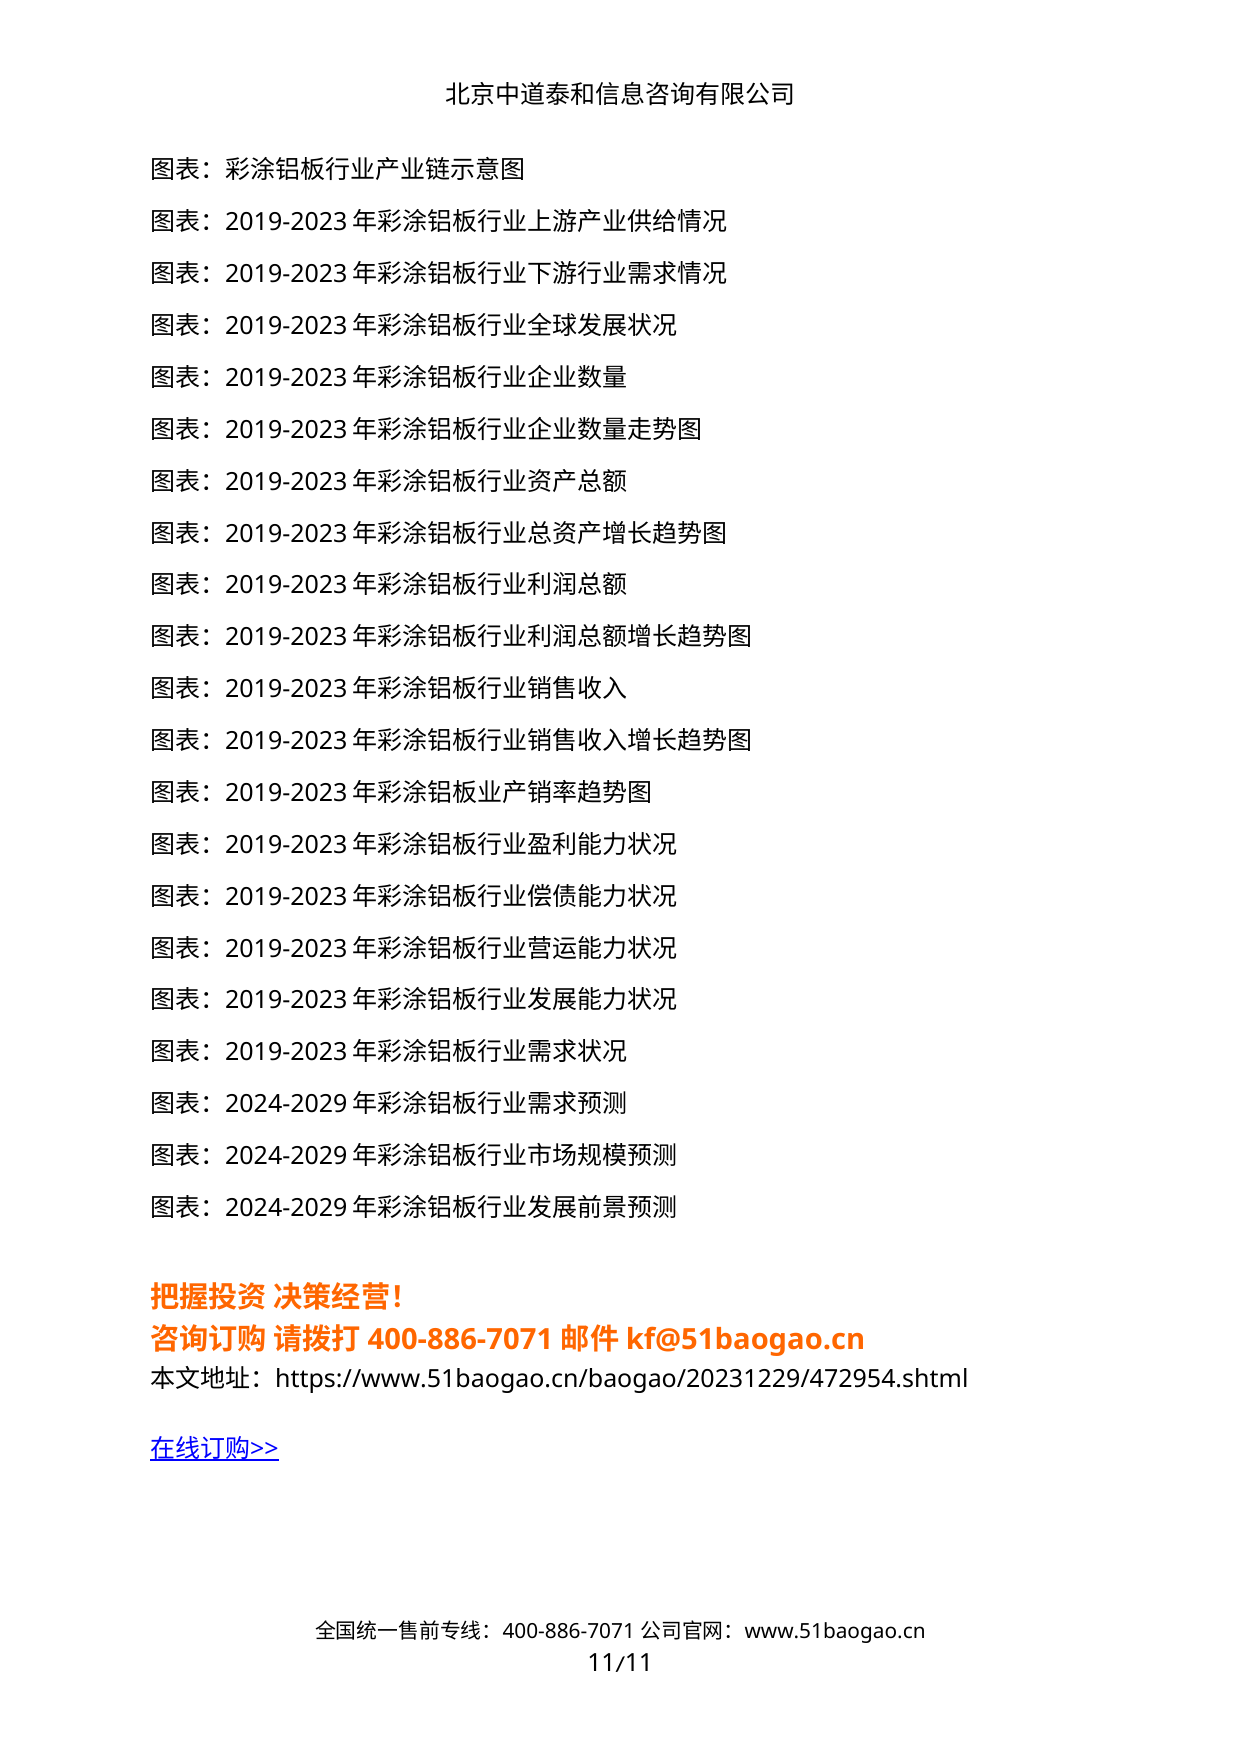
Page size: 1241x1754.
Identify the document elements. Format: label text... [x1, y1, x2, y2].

text 图表：2019-2023年彩涂铝板行业总资产增长趋势图 [150, 513, 1090, 549]
text 图表：2019-2023年彩涂铝板行业资产总额 [150, 461, 1090, 497]
text 图表：2019-2023年彩涂铝板行业盈利能力状况 [150, 824, 1090, 861]
text 图表：2019-2023年彩涂铝板行业企业数量 [150, 357, 1090, 394]
text 图表：2024-2029年彩涂铝板行业市场规模预测 [150, 1136, 1090, 1172]
text 图表：2019-2023年彩涂铝板行业利润总额 [150, 565, 1090, 601]
text 图表：2019-2023年彩涂铝板行业上游产业供给情况 [150, 202, 1090, 238]
text 图表：2019-2023年彩涂铝板行业全球发展状况 [150, 306, 1090, 342]
text 图表：2019-2023年彩涂铝板行业需求状况 [150, 1032, 1090, 1068]
text 在线订购>> [150, 1394, 1090, 1465]
text 图表：2019-2023年彩涂铝板行业销售收入 [150, 669, 1090, 705]
text 图表：彩涂铝板行业产业链示意图 [150, 150, 1090, 186]
text 图表：2019-2023年彩涂铝板行业下游行业需求情况 [150, 254, 1090, 290]
text 图表：2019-2023年彩涂铝板行业发展能力状况 [150, 980, 1090, 1016]
text 图表：2019-2023年彩涂铝板行业企业数量走势图 [150, 409, 1090, 446]
text 图表：2019-2023年彩涂铝板行业利润总额增长趋势图 [150, 617, 1090, 653]
text 图表：2019-2023年彩涂铝板行业销售收入增长趋势图 [150, 721, 1090, 757]
text 图表：2024-2029年彩涂铝板行业需求预测 [150, 1084, 1090, 1120]
text 图表：2019-2023年彩涂铝板行业偿债能力状况 [150, 876, 1090, 912]
text 图表：2019-2023年彩涂铝板行业营运能力状况 [150, 928, 1090, 964]
text 图表：2019-2023年彩涂铝板业产销率趋势图 [150, 772, 1090, 809]
text 把握投资 决策经营！咨询订购 请拨打 400-886-7071 邮件 kf@51baogao.cn本文地址：https://www.51baogao.cn/baogao/20231229/472954.shtml [150, 1239, 1090, 1394]
text 图表：2024-2029年彩涂铝板行业发展前景预测 [150, 1187, 1090, 1224]
